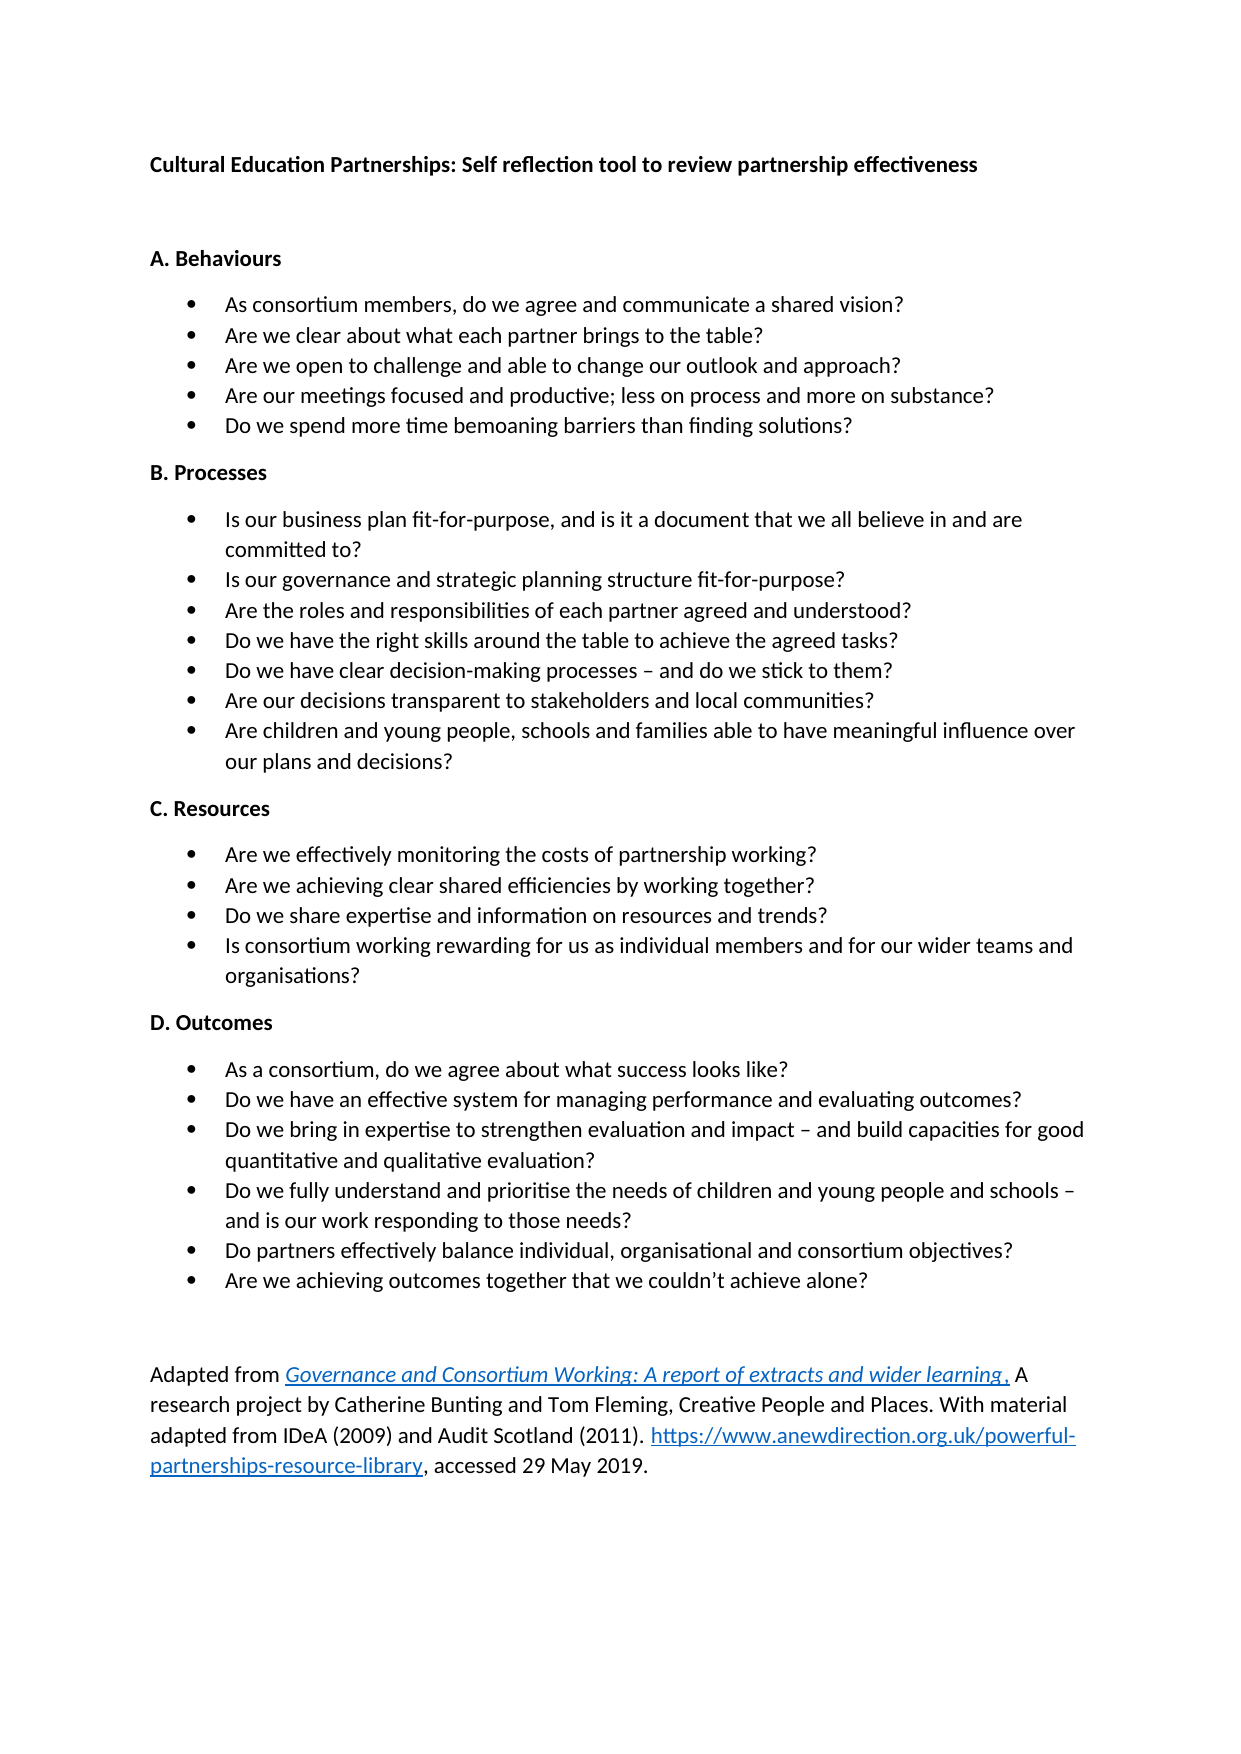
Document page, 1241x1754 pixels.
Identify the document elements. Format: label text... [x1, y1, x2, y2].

text D. Outcomes [150, 1008, 1090, 1036]
list Do we have an effective system for managing performance and evaluating outcomes? [187, 1085, 1090, 1113]
text Cultural Education Partnerships: Self reflection tool to review partnership effectiveness [150, 150, 1090, 178]
list Do we spend more time bemoaning barriers than finding solutions? [187, 411, 1090, 439]
list Do we fully understand and prioritise the needs of children and young people and schools – and is our work responding to those needs? [187, 1176, 1090, 1234]
list Is our business plan fit-for-purpose, and is it a document that we all believe in and are committed to? [187, 505, 1090, 563]
list Are our decisions transparent to stakeholders and local communities? [187, 686, 1090, 714]
list Do we have clear decision-making processes – and do we stick to them? [187, 656, 1090, 684]
list Is consortium working rewarding for us as individual members and for our wider teams and organisations? [187, 931, 1090, 989]
list Do we bring in expertise to strengthen evaluation and impact – and build capacities for good quantitative and qualitative evaluation? [187, 1116, 1090, 1174]
list Are we achieving clear shared efficiencies by working together? [187, 871, 1090, 899]
list Do partners effectively balance individual, organisational and consortium objectives? [187, 1236, 1090, 1264]
text C. Resources [150, 794, 1090, 822]
list Do we have the right skills around the table to achieve the agreed tasks? [187, 626, 1090, 654]
text Adapted from Governance and Consortium Working: A report of extracts and wider learning, A research project by Catherine Bunting and Tom Fleming, Creative People and Places. With material adapted from IDeA (2009) and Audit Scotland (2011). https://www.anewdirection.org.uk/powerful-partnerships-resource-library, accessed 29 May 2019. [150, 1360, 1090, 1479]
text B. Processes [150, 458, 1090, 486]
list Are we clear about what each partner brings to the table? [187, 321, 1090, 349]
list Are children and young people, schools and families able to have meaningful influence over our plans and decisions? [187, 717, 1090, 775]
list As a consortium, do we agree about what success looks like? [187, 1055, 1090, 1083]
text A. Behaviours [150, 244, 1090, 272]
list Do we share expertise and information on resources and trends? [187, 901, 1090, 929]
list Are we open to challenge and able to change our outlook and approach? [187, 351, 1090, 379]
list Are we achieving outcomes together that we couldn’t achieve alone? [187, 1267, 1090, 1295]
list Are our meetings focused and productive; less on process and more on substance? [187, 381, 1090, 409]
list Is our governance and strategic planning structure fit-for-purpose? [187, 566, 1090, 594]
list Are we effectively monitoring the costs of partnership working? [187, 841, 1090, 869]
list Are the roles and responsibilities of each partner agreed and understood? [187, 596, 1090, 624]
list As consortium members, do we agree and communicate a shared vision? [187, 291, 1090, 319]
